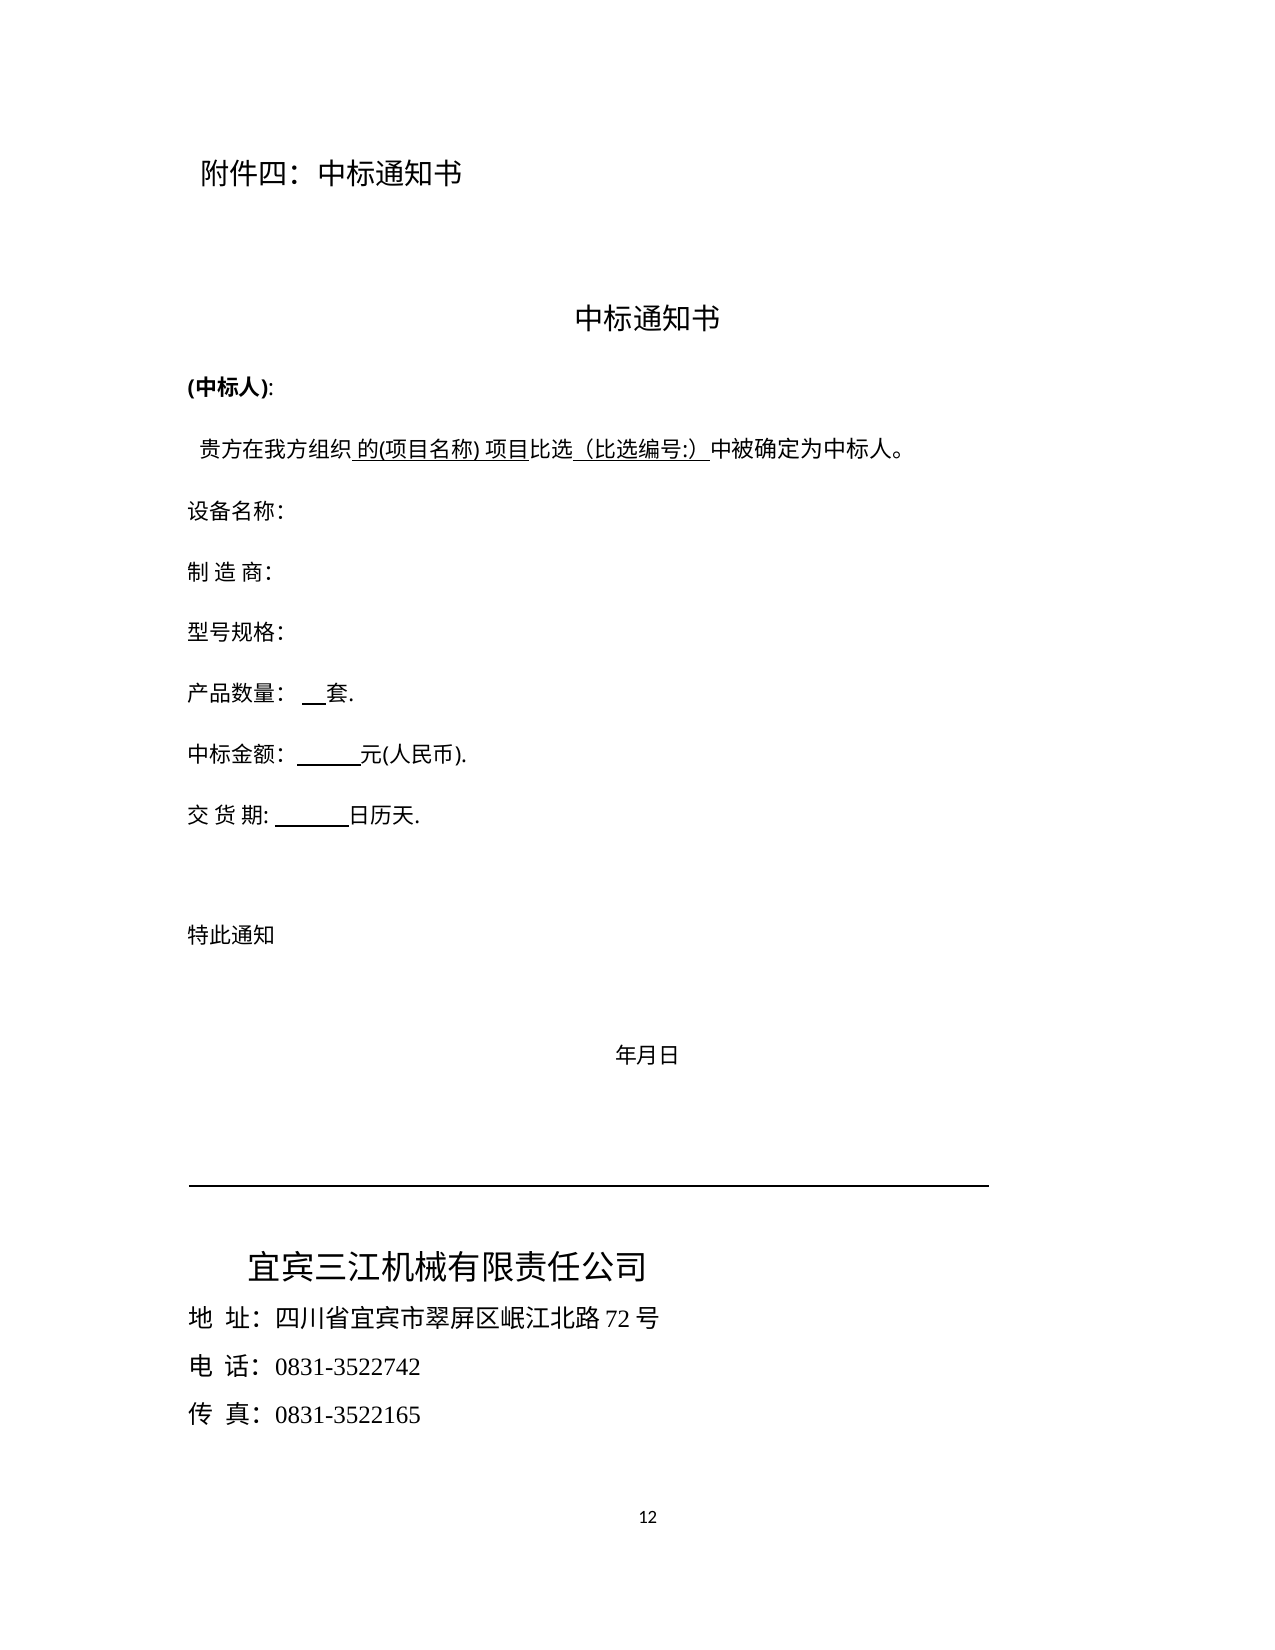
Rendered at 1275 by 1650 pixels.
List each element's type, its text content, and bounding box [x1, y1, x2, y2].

text 型号规格： [187, 615, 1107, 647]
text 特此通知 [187, 918, 1107, 950]
text 制 造 商： [187, 554, 1107, 586]
text 中标金额： 元(人民币). [187, 737, 1107, 769]
text 地 址：四川省宜宾市翠屏区岷江北路72号 [188, 1289, 1102, 1337]
text 传 真：0831-3522165 [188, 1385, 1102, 1433]
text 交 货 期: 日历天. [187, 798, 1107, 830]
subtitle 附件四：中标通知书 [200, 151, 1107, 193]
text 宜宾三江机械有限责任公司 [188, 1241, 1102, 1289]
text 年月日 [187, 1038, 1107, 1069]
text 贵方在我方组织 的(项目名称) 项目比选（比选编号:）中被确定为中标人。 [187, 431, 1107, 464]
text 电 话：0831-3522742 [188, 1337, 1102, 1385]
text 产品数量： 套. [187, 676, 1107, 708]
text 设备名称： [187, 494, 1107, 525]
text 中标通知书 [187, 296, 1107, 338]
text (中标人): [187, 370, 1107, 402]
